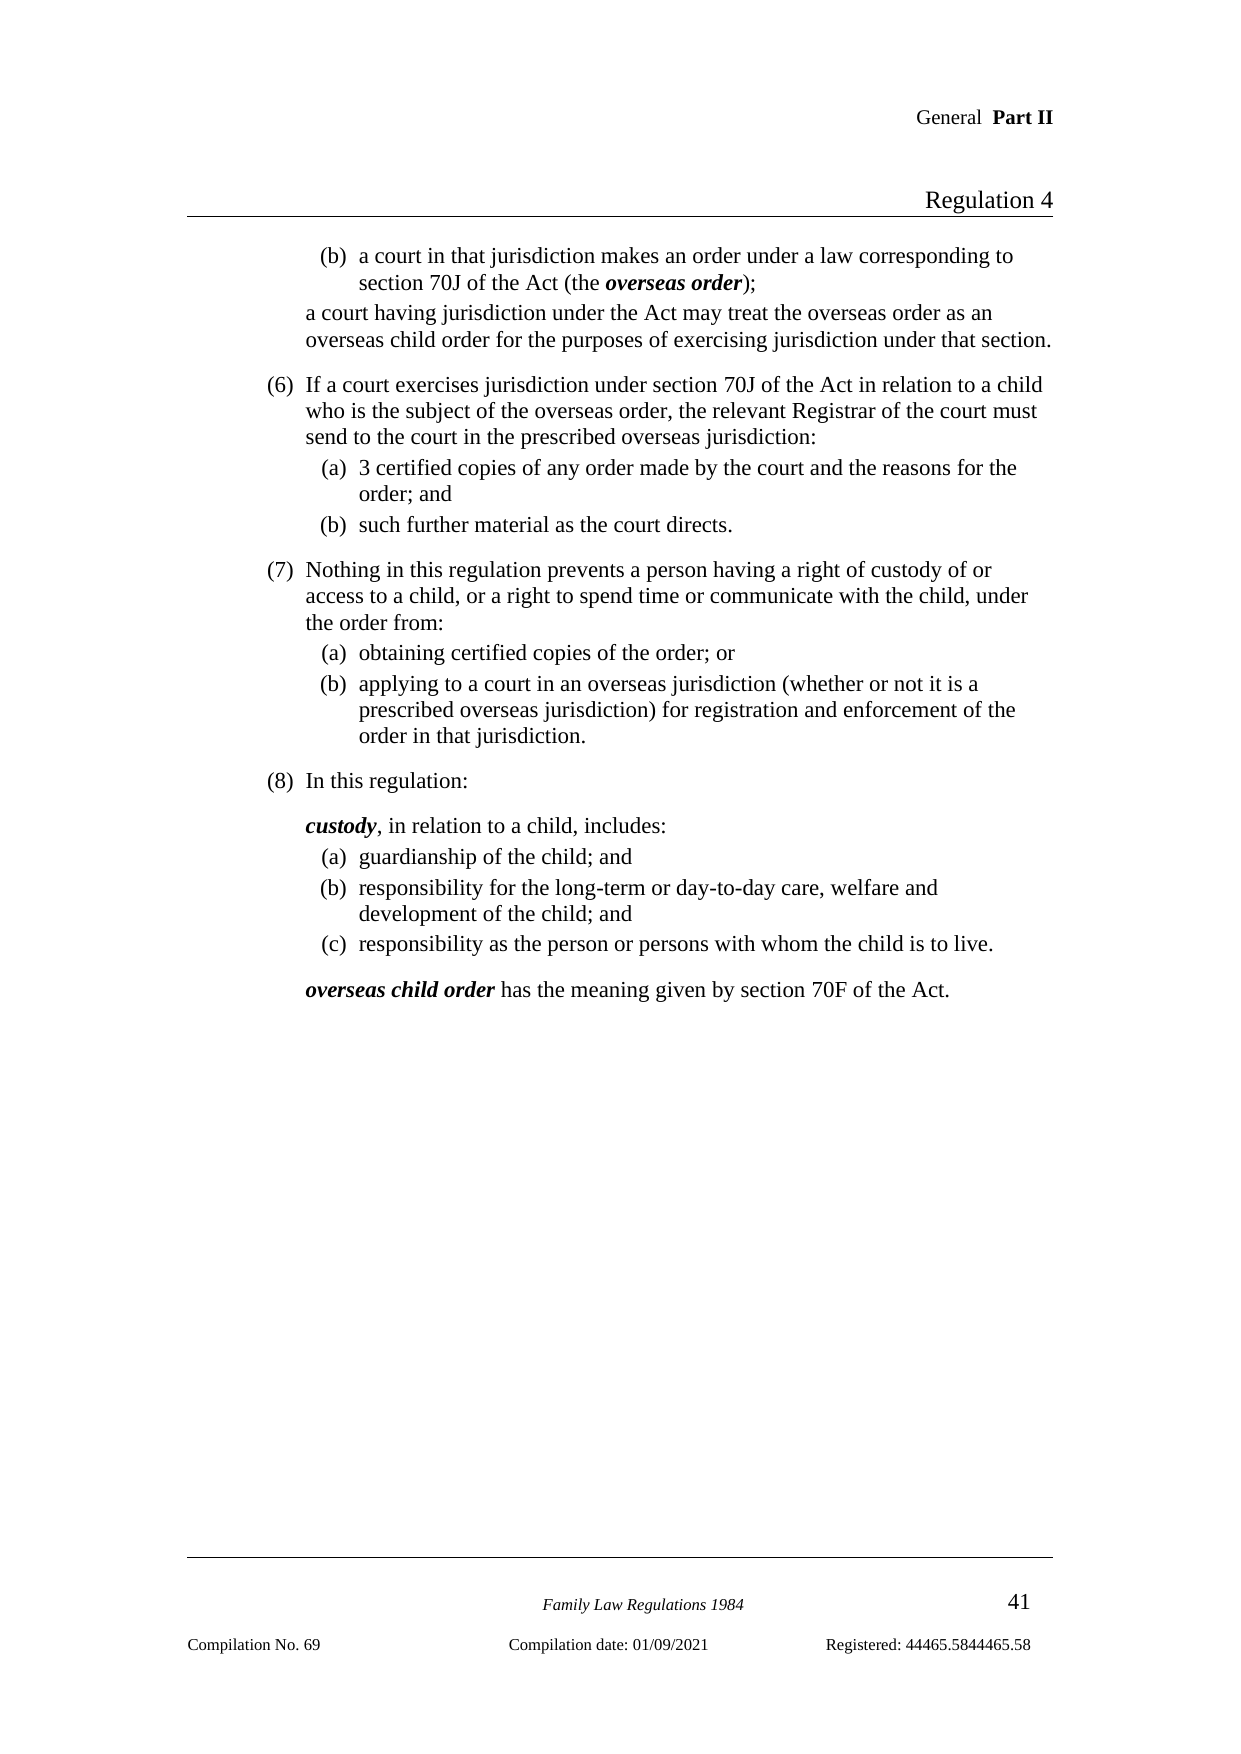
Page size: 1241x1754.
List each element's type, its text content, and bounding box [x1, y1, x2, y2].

text (8) In this regulation: [187, 767, 1053, 794]
text a court having jurisdiction under the Act may treat the overseas order as an overseas child order for the purposes of exercising jurisdiction under that section. [305, 299, 1053, 352]
text (b) applying to a court in an overseas jurisdiction (whether or not it is a prescribed overseas jurisdiction) for registration and enforcement of the order in that jurisdiction. [187, 670, 1053, 749]
text (b) such further material as the court directs. [187, 511, 1053, 537]
text (7) Nothing in this regulation prevents a person having a right of custody of or access to a child, or a right to spend time or communicate with the child, under the order from: [187, 556, 1053, 635]
text (b) responsibility for the long-term or day-to-day care, welfare and development of the child; and [187, 874, 1053, 926]
text (a) 3 certified copies of any order made by the court and the reasons for the order; and [187, 454, 1053, 507]
text custody, in relation to a child, includes: [305, 813, 1053, 839]
text (a) obtaining certified copies of the order; or [187, 639, 1053, 666]
text (c) responsibility as the person or persons with whom the child is to live. [187, 931, 1053, 957]
text (a) guardianship of the child; and [187, 843, 1053, 869]
text (b) a court in that jurisdiction makes an order under a law corresponding to section 70J of the Act (the overseas order); [187, 242, 1053, 295]
text (6) If a court exercises jurisdiction under section 70J of the Act in relation to a child who is the subject of the overseas order, the relevant Registrar of the court must send to the court in the prescribed overseas jurisdiction: [187, 371, 1053, 450]
text overseas child order has the meaning given by section 70F of the Act. [305, 976, 1053, 1002]
